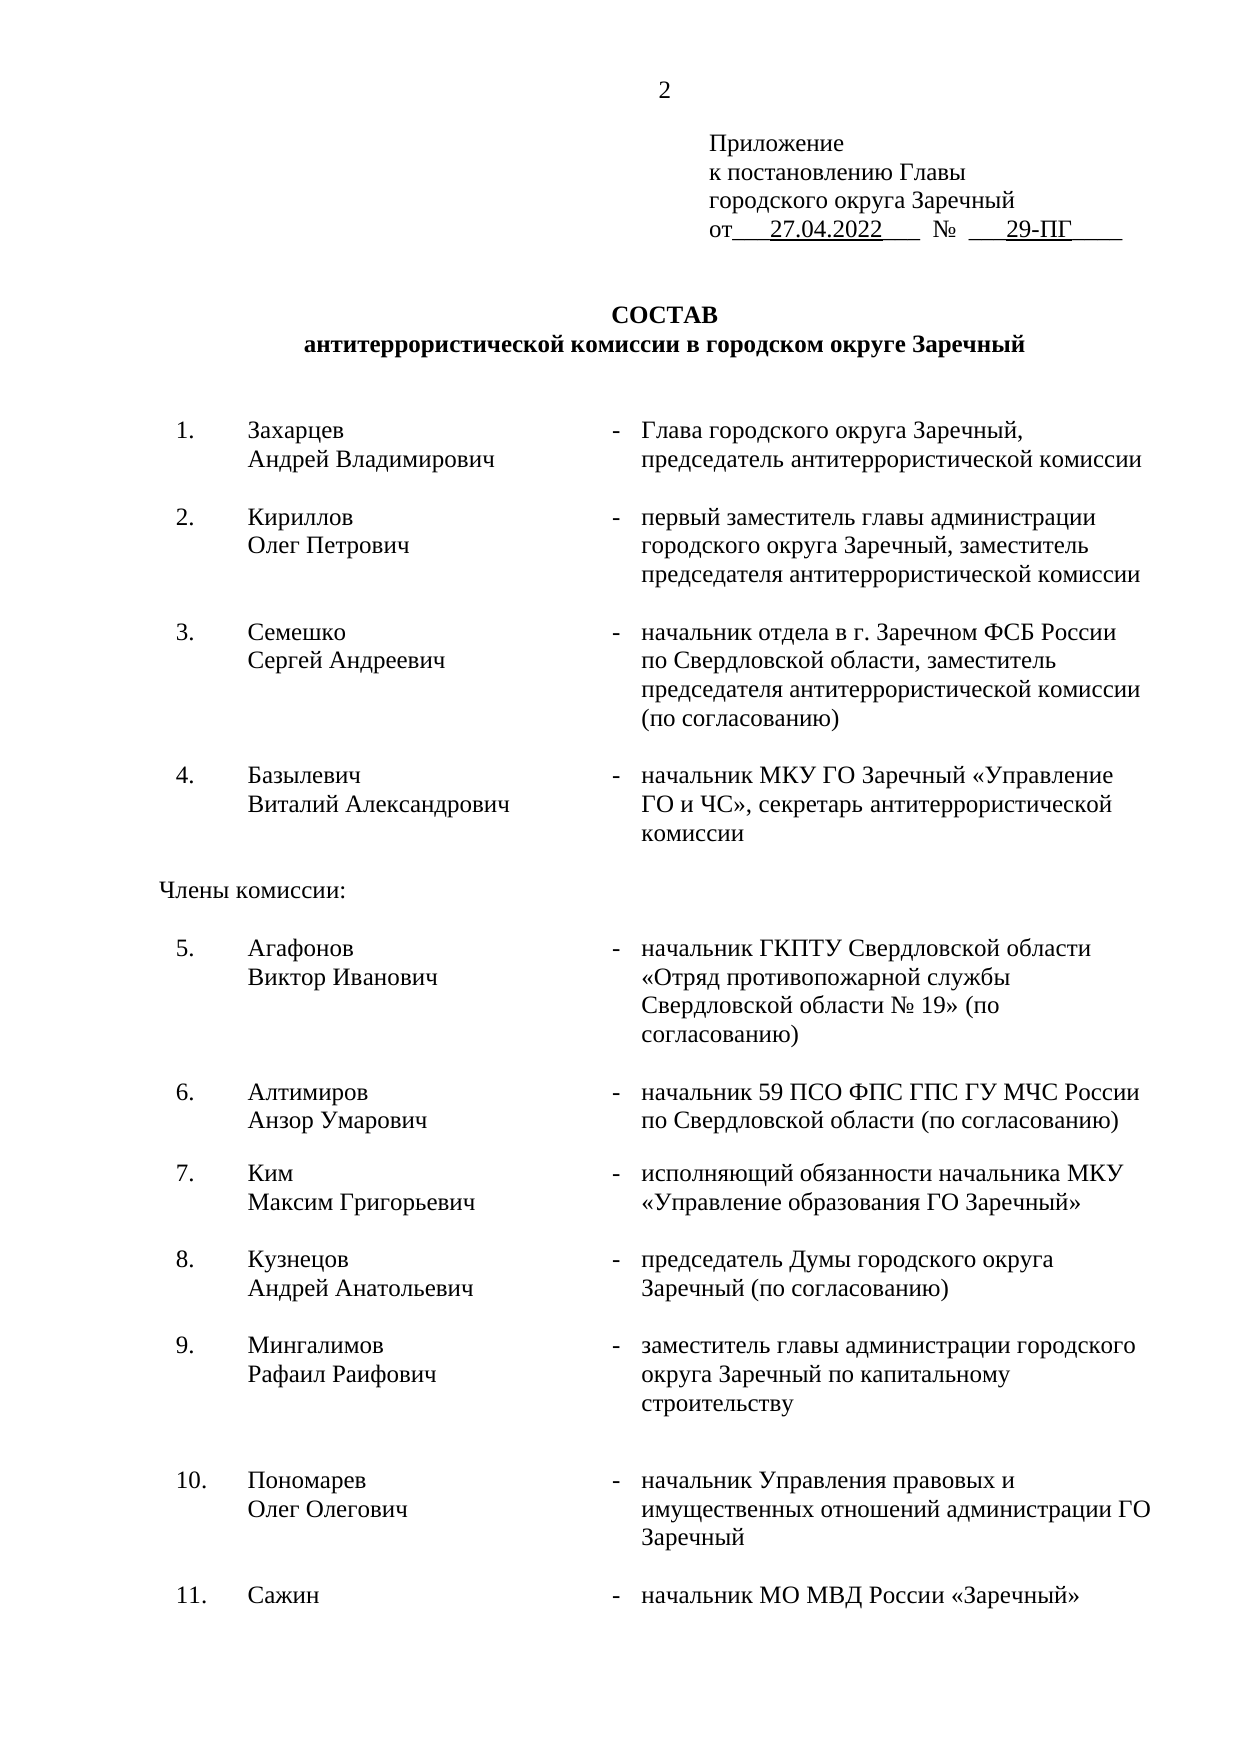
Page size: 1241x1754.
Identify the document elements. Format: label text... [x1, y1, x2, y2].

text к постановлению Главы [709, 157, 1240, 185]
table_cell начальник 59 ПСО ФПС ГПС ГУ МЧС России по Свердловской области (по согласованию) [630, 1077, 1196, 1158]
table_cell Семешко Сергей Андреевич [218, 617, 601, 760]
table_cell исполняющий обязанности начальника МКУ «Управление образования ГО Заречный» [630, 1158, 1196, 1244]
text СОСТАВ [148, 300, 1181, 329]
table_cell - [601, 933, 630, 1077]
table_cell [148, 760, 218, 875]
table_cell Члены комиссии: [148, 875, 1196, 933]
table_cell [148, 1244, 218, 1331]
text антитеррористической комиссии в городском округе Заречный [148, 329, 1181, 358]
table_cell Ким Максим Григорьевич [218, 1158, 601, 1244]
table_cell [148, 1077, 218, 1158]
table_header [148, 415, 218, 502]
table_cell начальник ГКПТУ Свердловской области «Отряд противопожарной службы Свердловской области № 19» (по согласованию) [630, 933, 1196, 1077]
table_cell заместитель главы администрации городского округа Заречный по капитальному строительству [630, 1331, 1196, 1465]
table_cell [630, 1580, 1196, 1636]
table_cell начальник МКУ ГО Заречный «Управление ГО и ЧС», секретарь антитеррористической комиссии [630, 760, 1196, 875]
table_cell Кириллов Олег Петрович [218, 502, 601, 617]
table_cell - [601, 1331, 630, 1465]
table_cell Алтимиров Анзор Умарович [218, 1077, 601, 1158]
table_cell Кузнецов Андрей Анатольевич [218, 1244, 601, 1331]
table_cell [148, 1158, 218, 1244]
table_cell начальник отдела в г. Заречном ФСБ России по Свердловской области, заместитель председателя антитеррористической комиссии (по согласованию) [630, 617, 1196, 760]
text Приложение [709, 128, 1240, 157]
text от___27.04.2022___ № ___29-ПГ____ [709, 214, 1240, 243]
table_cell Базылевич Виталий Александрович [218, 760, 601, 875]
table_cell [218, 1580, 601, 1636]
table_cell председатель Думы городского округа Заречный (по согласованию) [630, 1244, 1196, 1331]
table_cell [148, 1465, 218, 1580]
table_cell [148, 1580, 218, 1636]
table_header Глава городского округа Заречный, председатель антитеррористической комиссии [630, 415, 1196, 502]
table_cell - [601, 1077, 630, 1158]
table_header - [601, 415, 630, 502]
table_cell - [601, 502, 630, 617]
table_cell [148, 502, 218, 617]
table_cell - [601, 1244, 630, 1331]
table_cell - [601, 1465, 630, 1580]
table_cell - [601, 1158, 630, 1244]
table_cell начальник Управления правовых и имущественных отношений администрации ГО Заречный [630, 1465, 1196, 1580]
table_cell [148, 933, 218, 1077]
table_cell Агафонов Виктор Иванович [218, 933, 601, 1077]
table_cell Мингалимов Рафаил Раифович [218, 1331, 601, 1465]
table_cell Пономарев Олег Олегович [218, 1465, 601, 1580]
table_cell первый заместитель главы администрации городского округа Заречный, заместитель председателя антитеррористической комиссии [630, 502, 1196, 617]
table_cell - [601, 1580, 630, 1636]
table_cell - [601, 617, 630, 760]
table_header Захарцев Андрей Владимирович [218, 415, 601, 502]
table_cell [148, 617, 218, 760]
table_cell - [601, 760, 630, 875]
table_cell [148, 1331, 218, 1465]
text городского округа Заречный [709, 185, 1240, 214]
